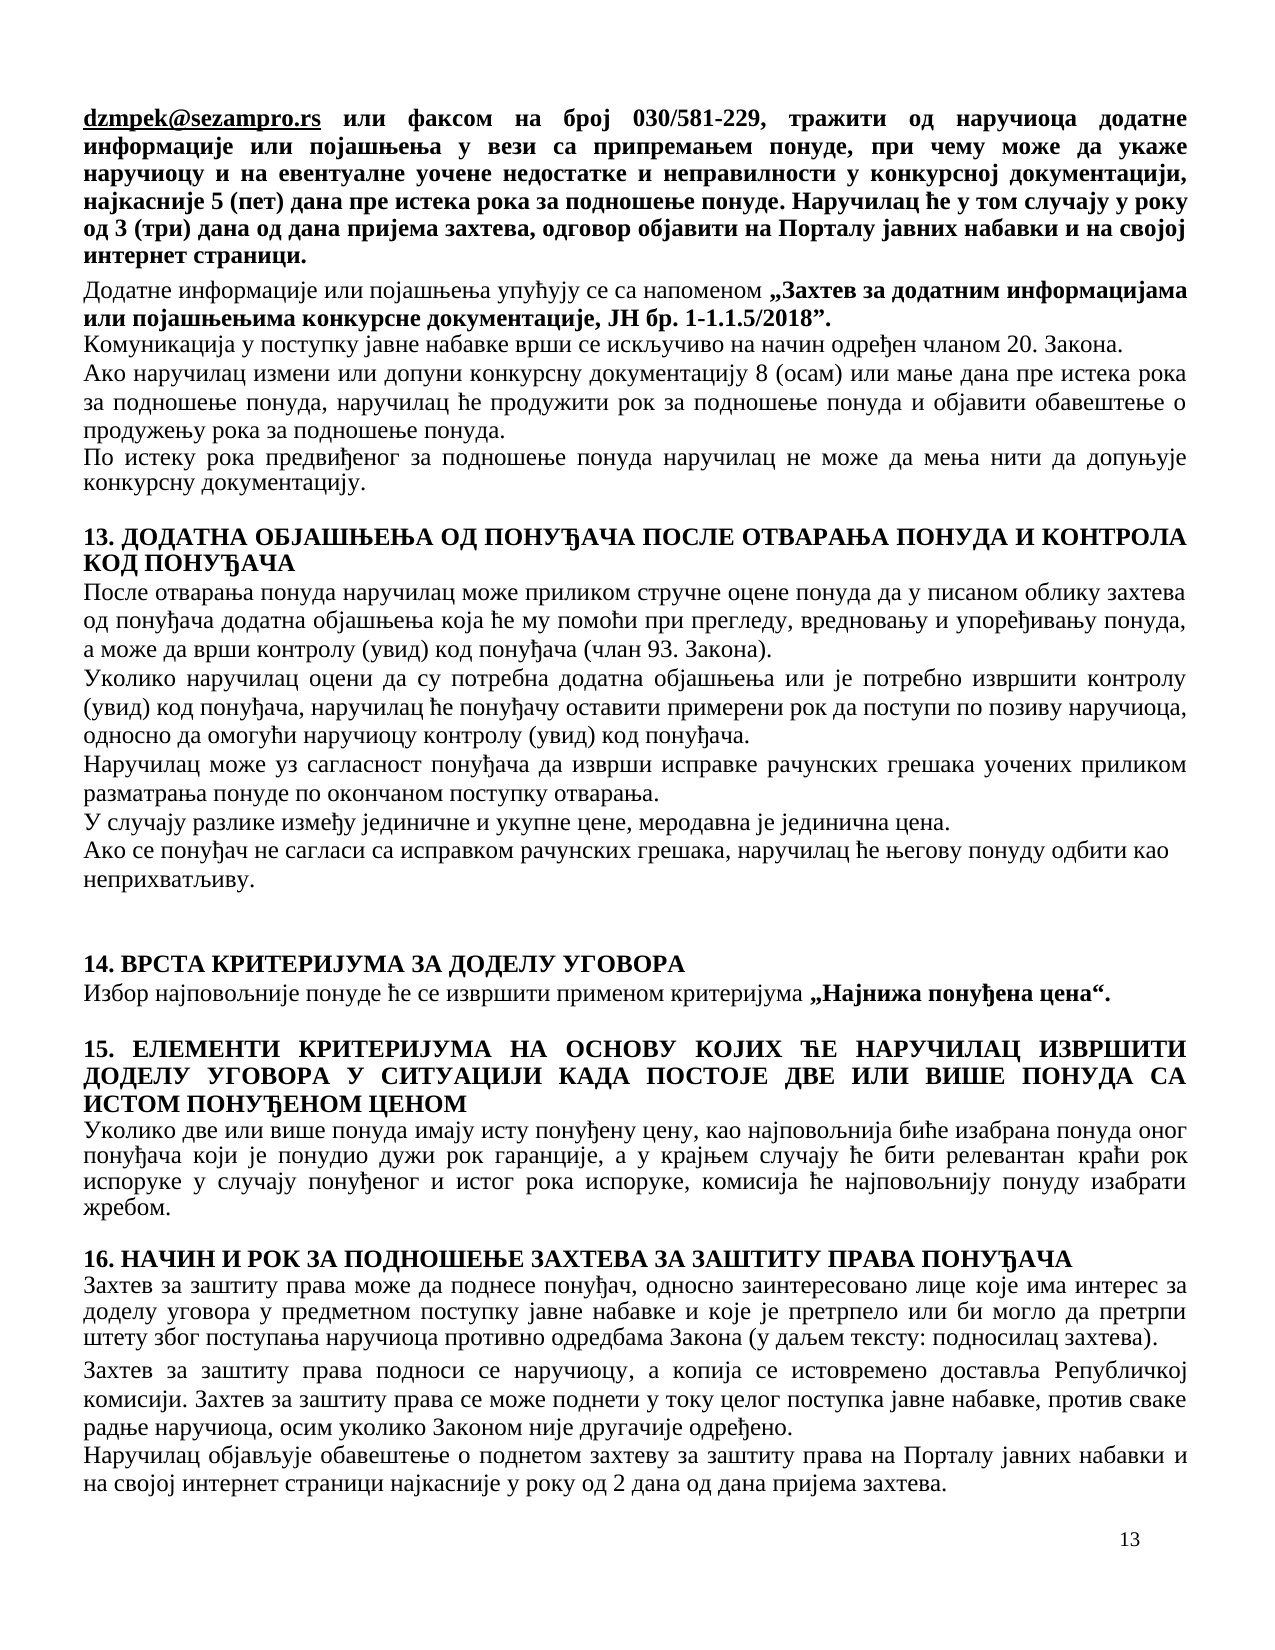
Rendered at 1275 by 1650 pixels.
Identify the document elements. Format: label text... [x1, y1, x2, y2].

text По истеку рока предвиђеног за подношење понуда наручилац не може да мења нити да допуњује конкурсну документацију. [83, 444, 1188, 496]
text 16. НАЧИН И РОК ЗА ПОДНОШЕЊЕ ЗАХТЕВА ЗА ЗАШТИТУ ПРАВА ПОНУЂАЧА [83, 1247, 1188, 1273]
text Ако се понуђач не сагласи са исправком рачунских грешака, наручилац ће његову понуду одбити као неприхватљиву. [83, 835, 1188, 893]
text 13. ДОДАТНА ОБЈАШЊЕЊА ОД ПОНУЂАЧА ПОСЛЕ ОТВАРАЊА ПОНУДА И КОНТРОЛА КОД ПОНУЂАЧА [83, 525, 1188, 577]
text Комуникација у поступку јавне набавке врши се искључиво на начин одређен чланом 20. Закона. [83, 332, 1188, 358]
text Уколико две или више понуда имају исту понуђену цену, као најповољнија биће изабрана понуда оног понуђача који је понудио дужи рок гаранције, а у крајњем случају ће бити релевантан краћи рок испоруке у случају понуђеног и истог рока испоруке, комисија ће најповољнију понуду изабрати жребом. [83, 1117, 1188, 1221]
text У случају разлике између јединичне и укупне цене, меродавна је јединична цена. [83, 807, 1188, 835]
text Додатне информације или појашњења упућују се са напоменом „Захтев за додатним информацијама или појашњењима конкурсне документације, ЈН бр. 1-1.1.5/2018”. [83, 275, 1188, 332]
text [83, 105, 1188, 269]
text 15. ЕЛЕМЕНТИ КРИТЕРИЈУМА НА ОСНОВУ КОЈИХ ЋЕ НАРУЧИЛАЦ ИЗВРШИТИ ДОДЕЛУ УГОВОРА У СИТУАЦИЈИ КАДА ПОСТОЈЕ ДВЕ ИЛИ ВИШЕ ПОНУДА СА ИСТОМ ПОНУЂЕНОМ ЦЕНОМ [83, 1035, 1188, 1117]
text Ако наручилац измени или допуни конкурсну документацију 8 (осам) или мање дана пре истека рока за подношење понуда, наручилац ће продужити рок за подношење понуда и објавити обавештење о продужењу рока за подношење понуда. [83, 358, 1188, 444]
text После отварања понуда наручилац може приликом стручне оцене понуда да у писаном облику захтева од понуђача додатна објашњења која ће му помоћи при прегледу, вредновању и упоређивању понуда, а може да врши контролу (увид) код понуђача (члан 93. Закона). [83, 577, 1188, 663]
text Наручилац може уз сагласност понуђача да изврши исправке рачунских грешака уочених приликом разматрања понуде по окончаном поступку отварања. [83, 749, 1188, 807]
text Захтев за заштиту права може да поднесе понуђач, односно заинтересовано лице које има интерес за доделу уговора у предметном поступку јавне набавке и које је претрпело или би могло да претрпи штету због поступања наручиоца противно одредбама Закона (у даљем тексту: подносилац захтева). [83, 1273, 1188, 1351]
text Уколико наручилац оцени да су потребна додатна објашњења или је потребно извршити контролу (увид) код понуђача, наручилац ће понуђачу оставити примерени рок да поступи по позиву наручиоца, односно да омогући наручиоцу контролу (увид) код понуђача. [83, 663, 1188, 749]
text Захтев за заштиту права подноси се наручиоцу, а копија се истовремено доставља Републичкој комисији. Захтев за заштиту права се може поднети у току целог поступка јавне набавке, против сваке радње наручиоца, осим уколико Законом није другачије одређено. [83, 1356, 1188, 1441]
text Наручилац објављује обавештење о поднетом захтеву за заштиту права на Порталу јавних набавки и на својој интернет страници најкасније у року од 2 дана од дана пријема захтева. [83, 1441, 1188, 1497]
text Избор најповољније понуде ће се извршити применом критеријума „Најнижа понуђена цена“. [83, 978, 1188, 1007]
text 14. ВРСТА КРИТЕРИЈУМА ЗА ДОДЕЛУ УГОВОРА [83, 950, 1188, 978]
